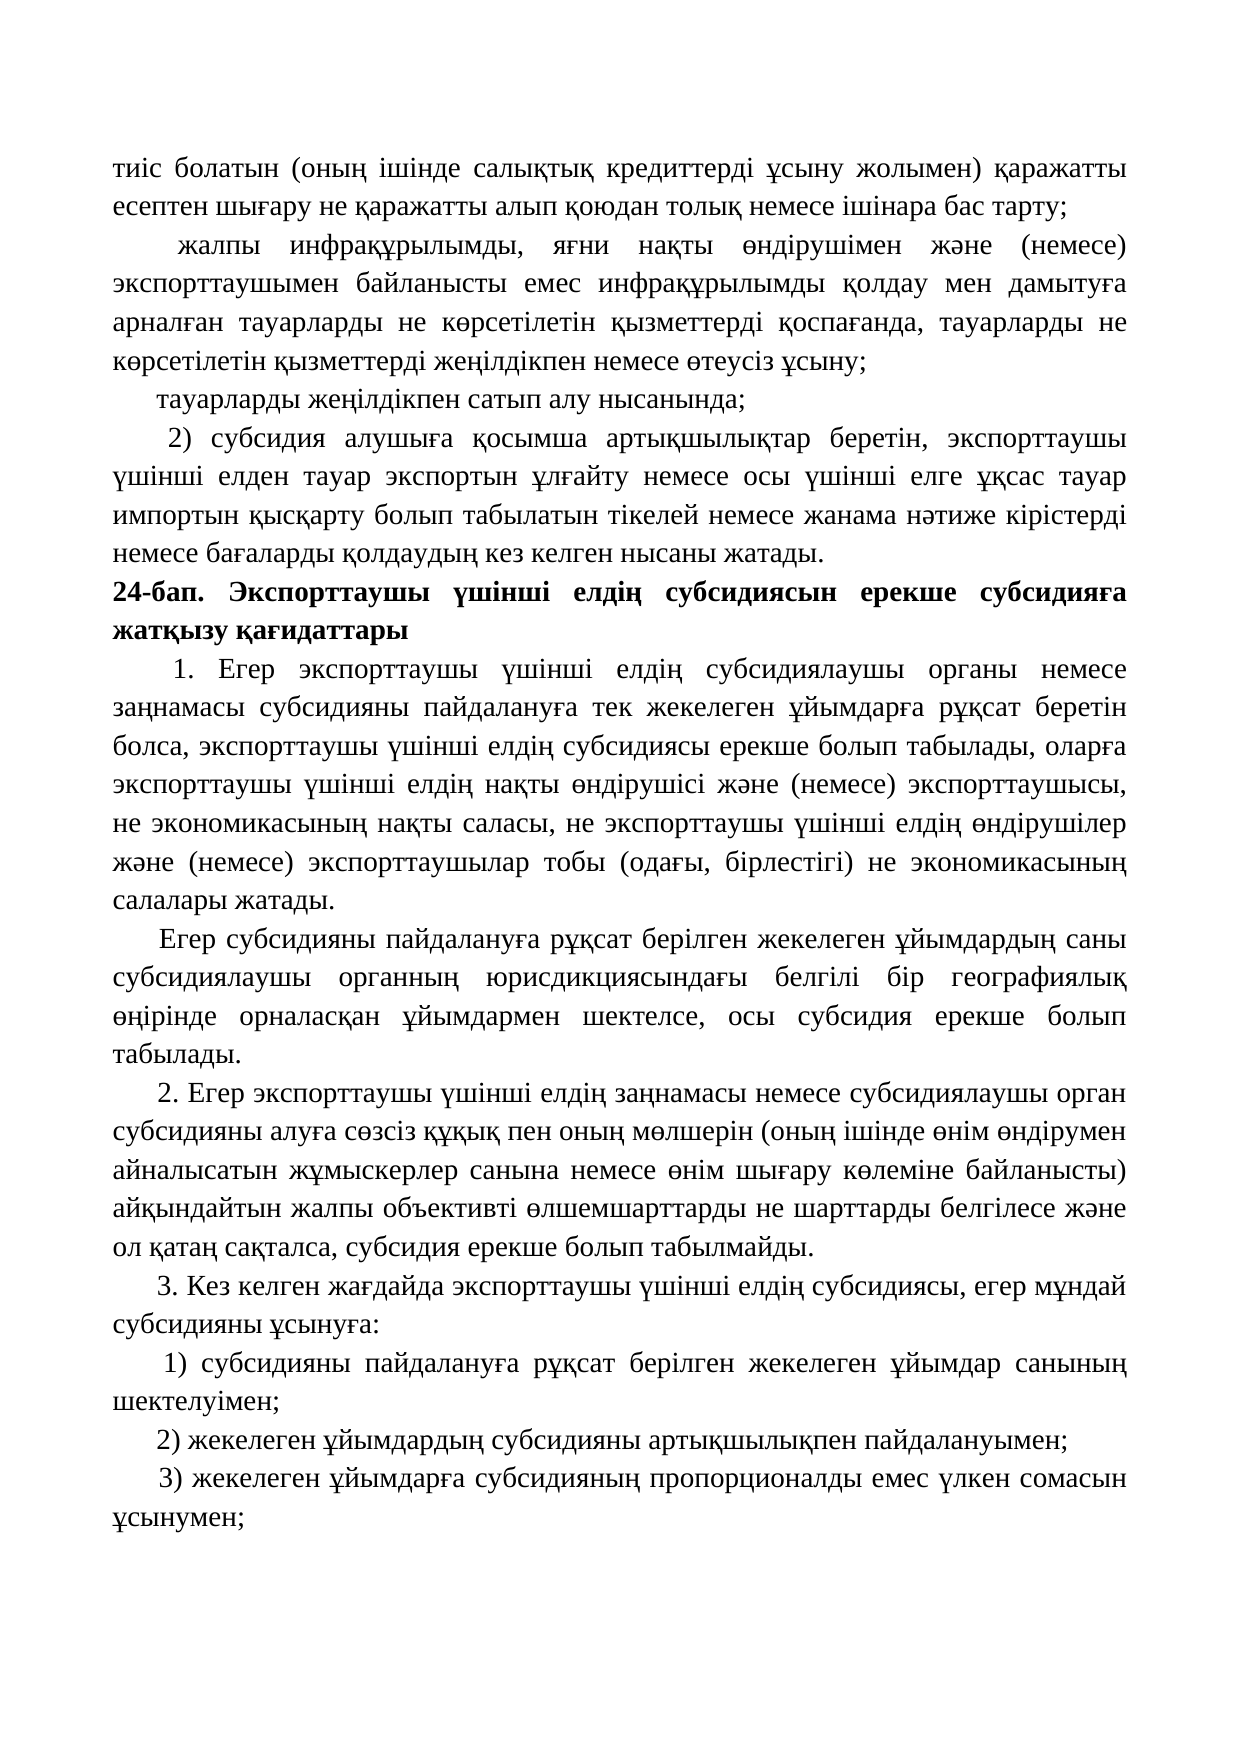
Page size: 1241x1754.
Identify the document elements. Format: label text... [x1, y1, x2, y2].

text 1) субсидияны пайдалануға рұқсат берілген жекелеген ұйымдар санының шектелуімен; [112, 1345, 1128, 1417]
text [112, 150, 1128, 222]
text 3. Кез келген жағдайда экспорттаушы үшінші елдің субсидиясы, егер мұндай субсидияны ұсынуға: [112, 1268, 1128, 1340]
text 3) жекелеген ұйымдарға субсидияның пропорционалды емес үлкен сомасын ұсынумен; [112, 1460, 1128, 1532]
text 24-бап. Экспорттаушы үшінші елдің субсидиясын ерекше субсидияға жатқызу қағидаттары [112, 574, 1128, 646]
text 1. Егер экспорттаушы үшінші елдің субсидиялаушы органы немесе заңнамасы субсидияны пайдалануға тек жекелеген ұйымдарға рұқсат беретін болса, экспорттаушы үшінші елдің субсидиясы ерекше болып табылады, оларға экспорттаушы үшінші елдің нақты өндірушісі және (немесе) экспорттаушысы, не экономикасының нақты саласы, не экспорттаушы үшінші елдің өндірушілер және (немесе) экспорттаушылар тобы (одағы, бірлестігі) не экономикасының салалары жатады. [112, 651, 1128, 916]
text 2. Егер экспорттаушы үшінші елдің заңнамасы немесе субсидиялаушы орган субсидияны алуға сөзсіз құқық пен оның мөлшерін (оның ішінде өнім өндірумен айналысатын жұмыскерлер санына немесе өнім шығару көлеміне байланысты) айқындайтын жалпы объективті өлшемшарттарды не шарттарды белгілесе және ол қатаң сақталса, субсидия ерекше болып табылмайды. [112, 1075, 1128, 1263]
text 2) жекелеген ұйымдардың субсидияны артықшылықпен пайдалануымен; [112, 1422, 1128, 1455]
text Егер субсидияны пайдалануға рұқсат берілген жекелеген ұйымдардың саны субсидиялаушы органның юрисдикциясындағы белгілі бір географиялық өңірінде орналасқан ұйымдармен шектелсе, осы субсидия ерекше болып табылады. [112, 921, 1128, 1070]
text 2) субсидия алушыға қосымша артықшылықтар беретін, экспорттаушы үшінші елден тауар экспортын ұлғайту немесе осы үшінші елге ұқсас тауар импортын қысқарту болып табылатын тікелей немесе жанама нәтиже кірістерді немесе бағаларды қолдаудың кез келген нысаны жатады. [112, 420, 1128, 569]
text жалпы инфрақұрылымды, яғни нақты өндірушімен және (немесе) экспорттаушымен байланысты емес инфрақұрылымды қолдау мен дамытуға арналған тауарларды не көрсетілетін қызметтерді қоспағанда, тауарларды не көрсетілетін қызметтерді жеңілдікпен немесе өтеусіз ұсыну; [112, 227, 1128, 376]
text тауарларды жеңілдікпен сатып алу нысанында; [112, 381, 1128, 415]
